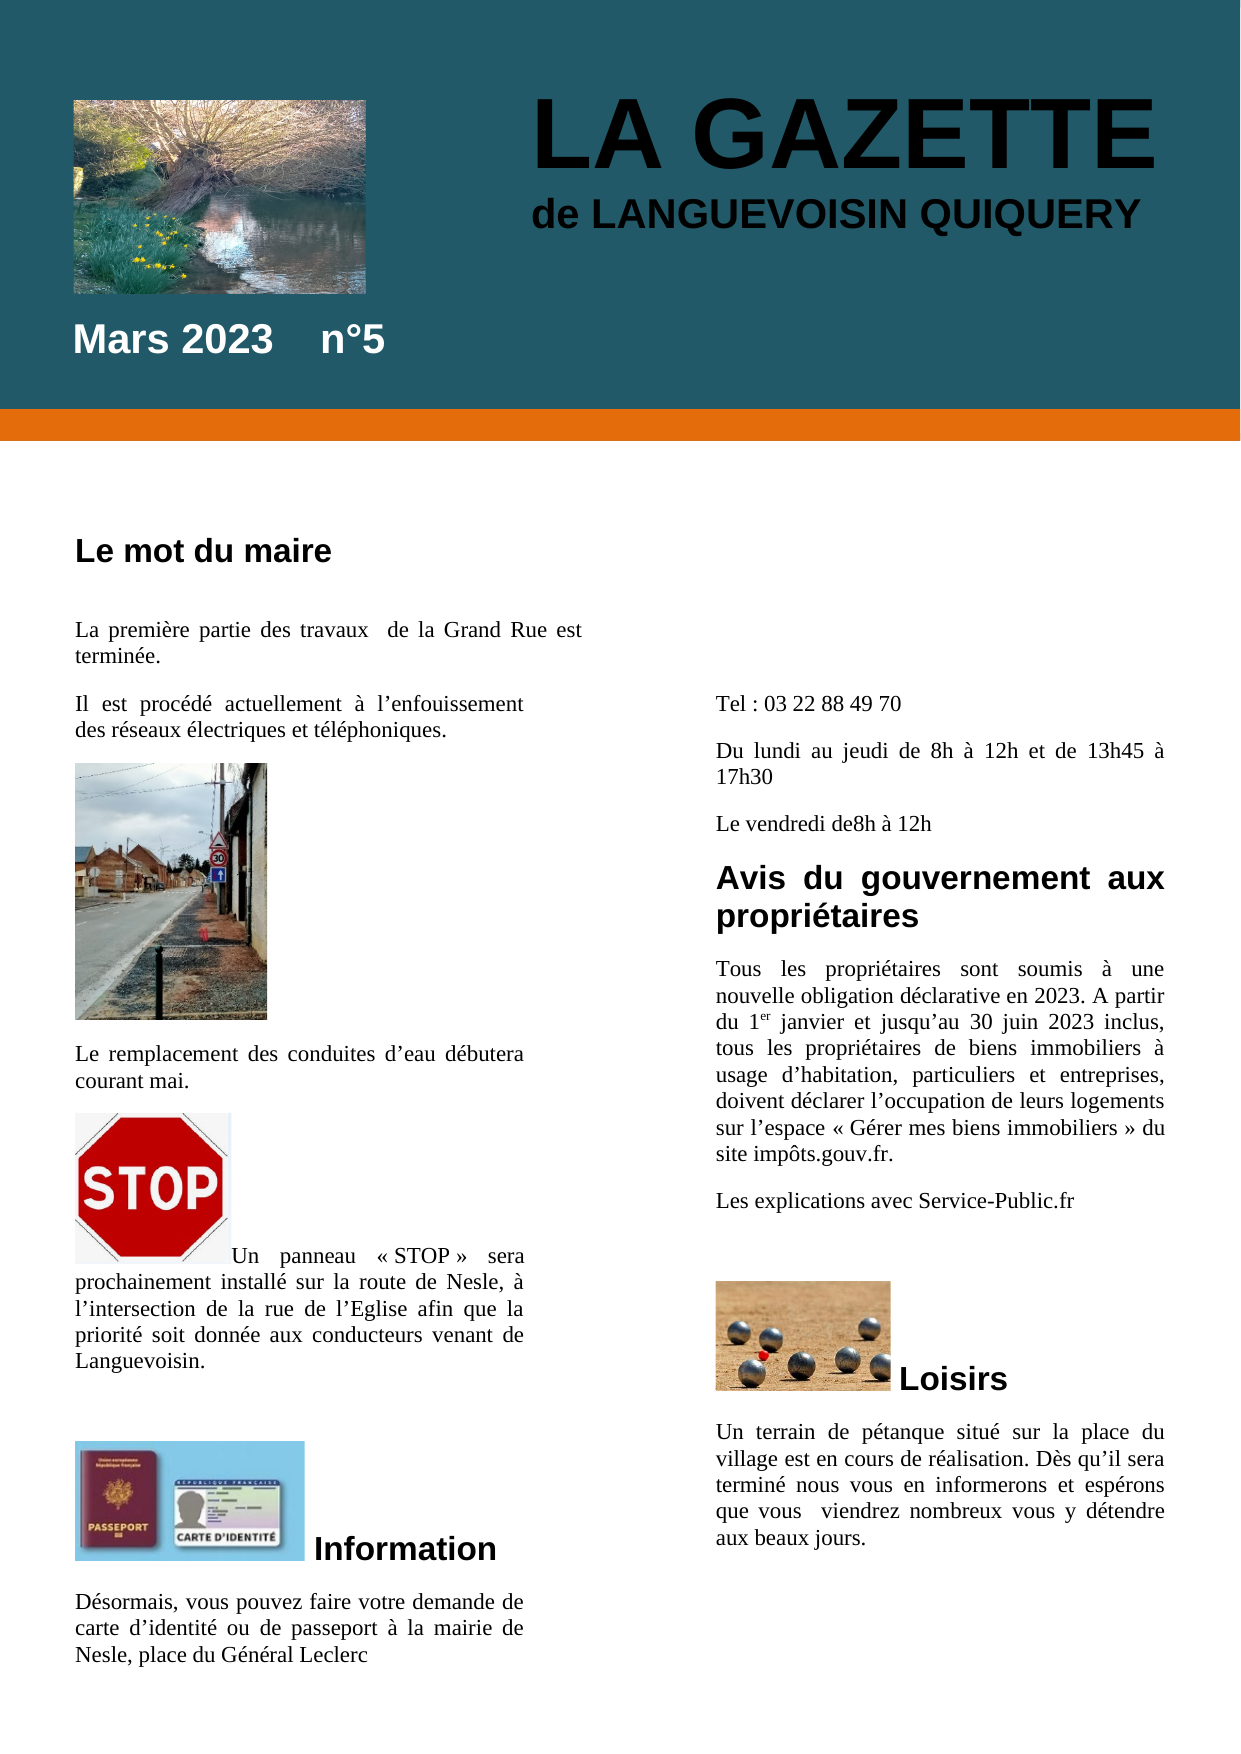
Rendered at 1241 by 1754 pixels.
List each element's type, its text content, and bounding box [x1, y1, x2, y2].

text Le remplacement des conduites d’eau débutera courant mai. [75, 1040, 524, 1093]
picture [715, 1281, 891, 1391]
text Tous les propriétaires sont soumis à une nouvelle obligation déclarative en 2023. A partir du 1er janvier et jusqu’au 30 juin 2023 inclus, tous les propriétaires de biens immobiliers à usage d’habitation, particuliers et entreprises, doivent déclarer l’occupation de leurs logements sur l’espace « Gérer mes biens immobiliers » du site impôts.gouv.fr. [716, 955, 1165, 1166]
text Avis du gouvernement aux propriétaires [716, 858, 1165, 934]
text Désormais, vous pouvez faire votre demande de carte d’identité ou de passeport à la mairie de Nesle, place du Général Leclerc [75, 1588, 524, 1667]
text Il est procédé actuellement à l’enfouissement des réseaux électriques et téléphoniques. [75, 690, 524, 742]
text Le vendredi de8h à 12h [716, 811, 1165, 837]
text La première partie des travaux de la Grand Rue est terminée. [75, 616, 583, 669]
picture [75, 1441, 305, 1561]
text Un terrain de pétanque situé sur la place du village est en cours de réalisation. Dès qu’il sera terminé nous vous en informerons et espérons que vous viendrez nombreux vous y détendre aux beaux jours. [716, 1418, 1165, 1550]
text Du lundi au jeudi de 8h à 12h et de 13h45 à 17h30 [716, 737, 1165, 790]
text Un panneau « STOP » sera prochainement installé sur la route de Nesle, à l’intersection de la rue de l’Eglise afin que la priorité soit donnée aux conducteurs venant de Languevoisin. [75, 1114, 524, 1374]
picture [75, 763, 268, 1020]
text Tel : 03 22 88 49 70 [716, 690, 1165, 716]
picture [75, 1113, 232, 1264]
picture [73, 100, 366, 294]
text Les explications avec Service-Public.fr [716, 1187, 1165, 1213]
